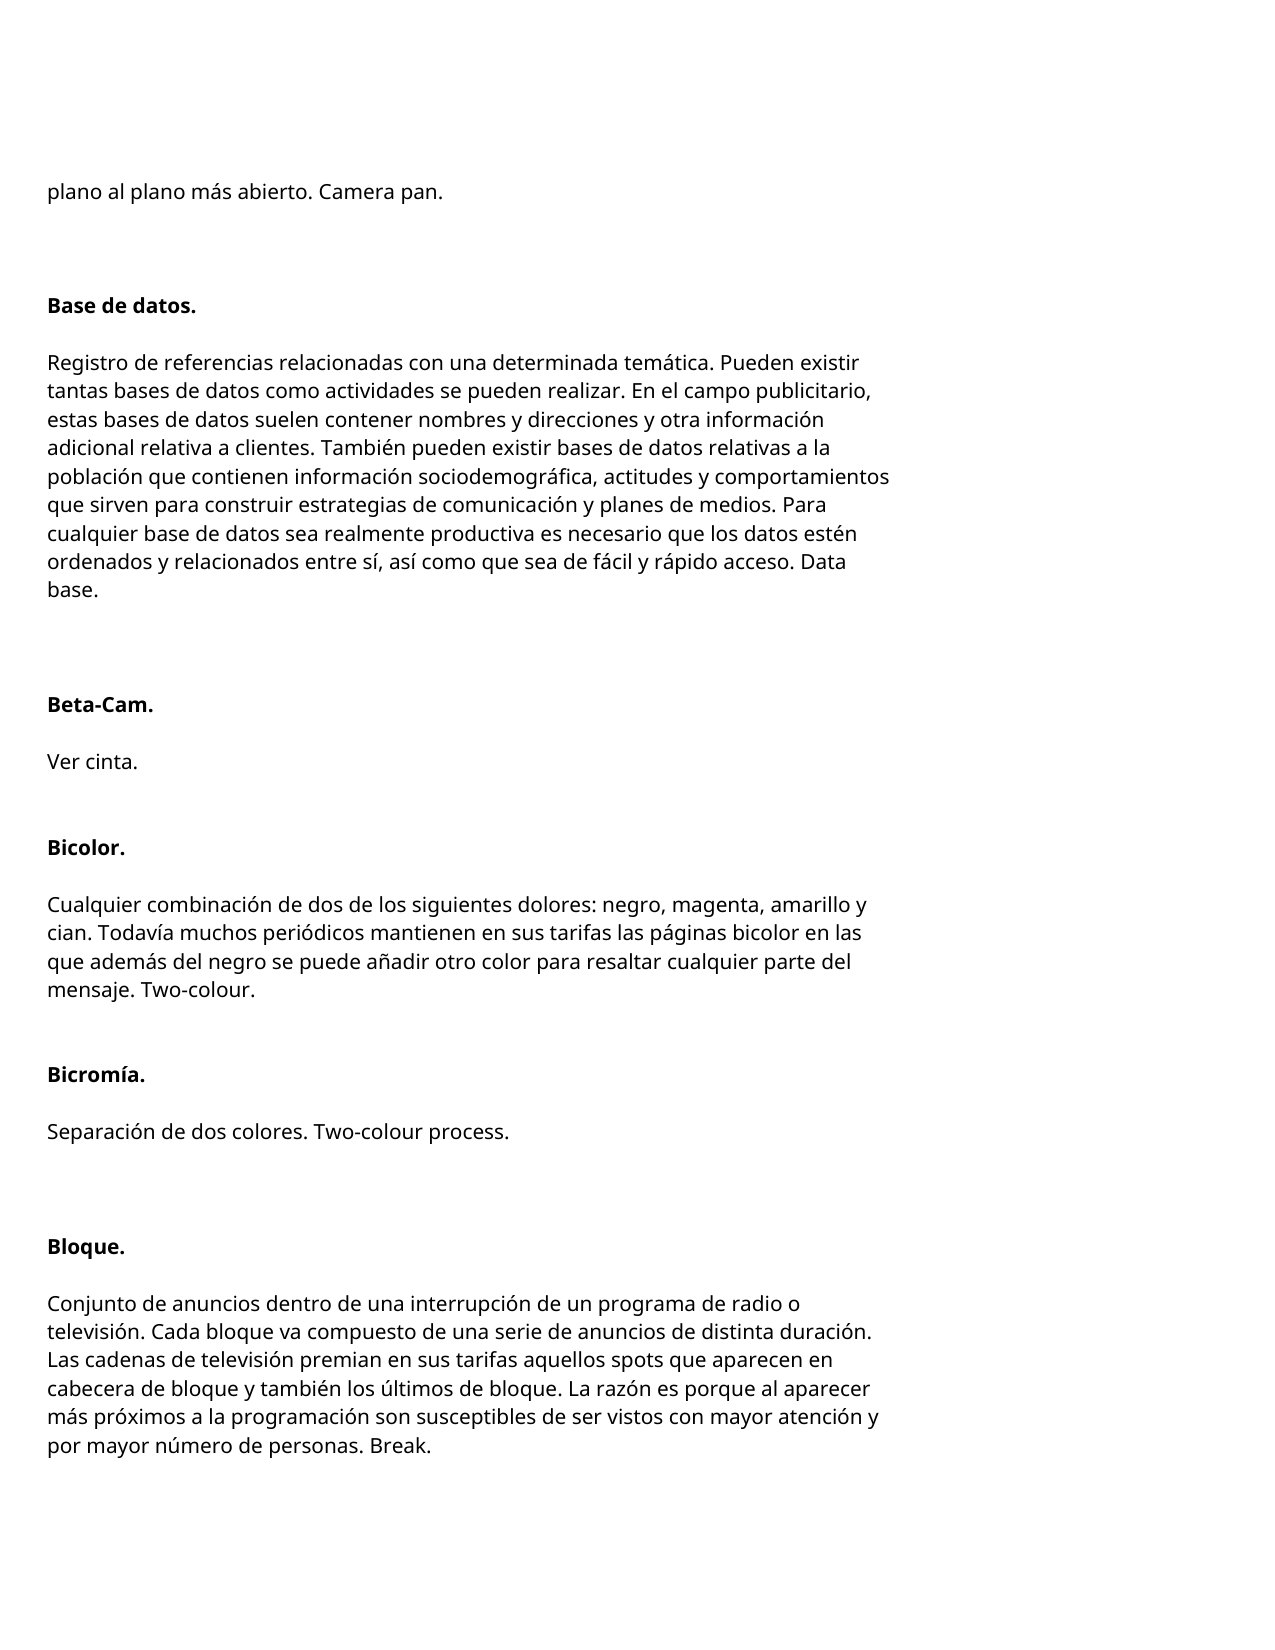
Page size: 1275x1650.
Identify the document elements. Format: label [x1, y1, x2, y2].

table_cell [47, 148, 892, 1488]
